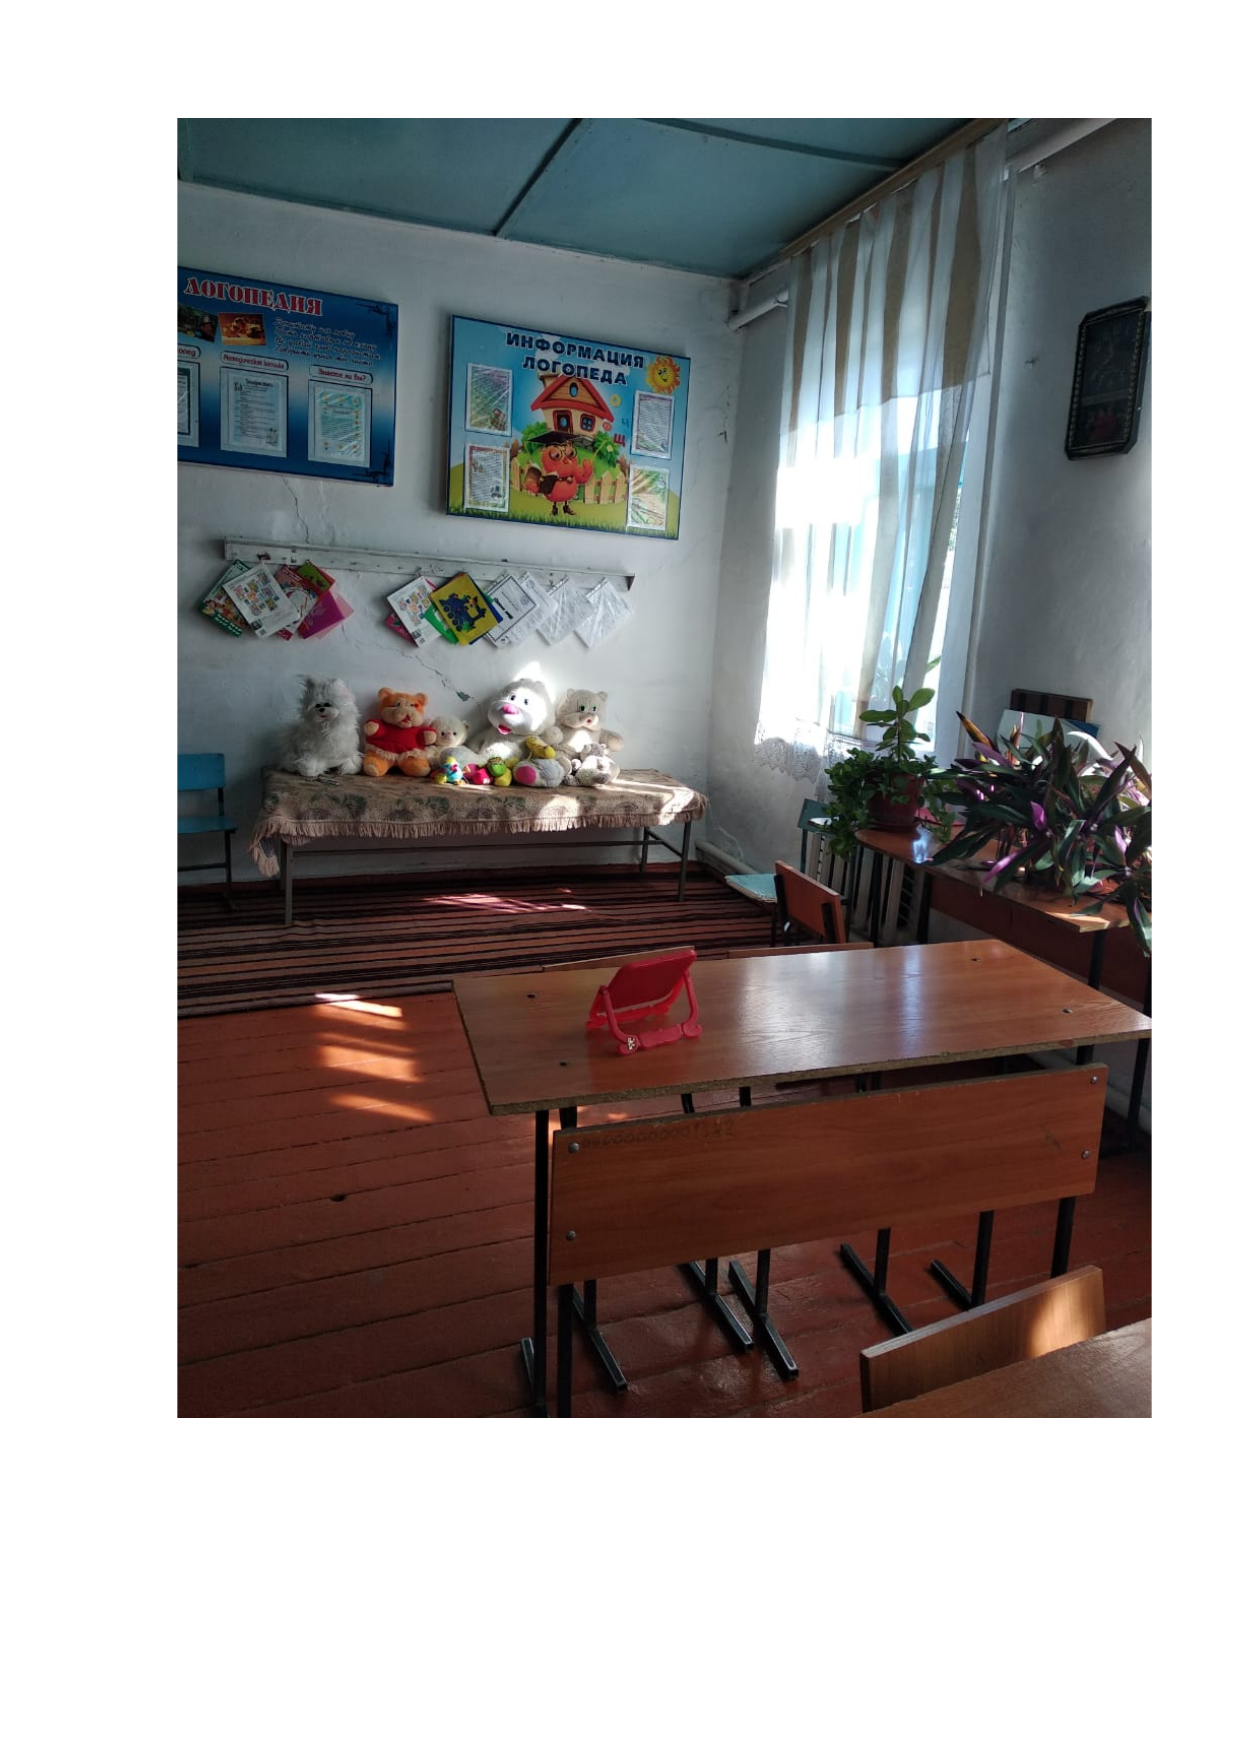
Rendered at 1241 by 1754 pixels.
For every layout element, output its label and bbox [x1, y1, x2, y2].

picture [177, 118, 1152, 1418]
